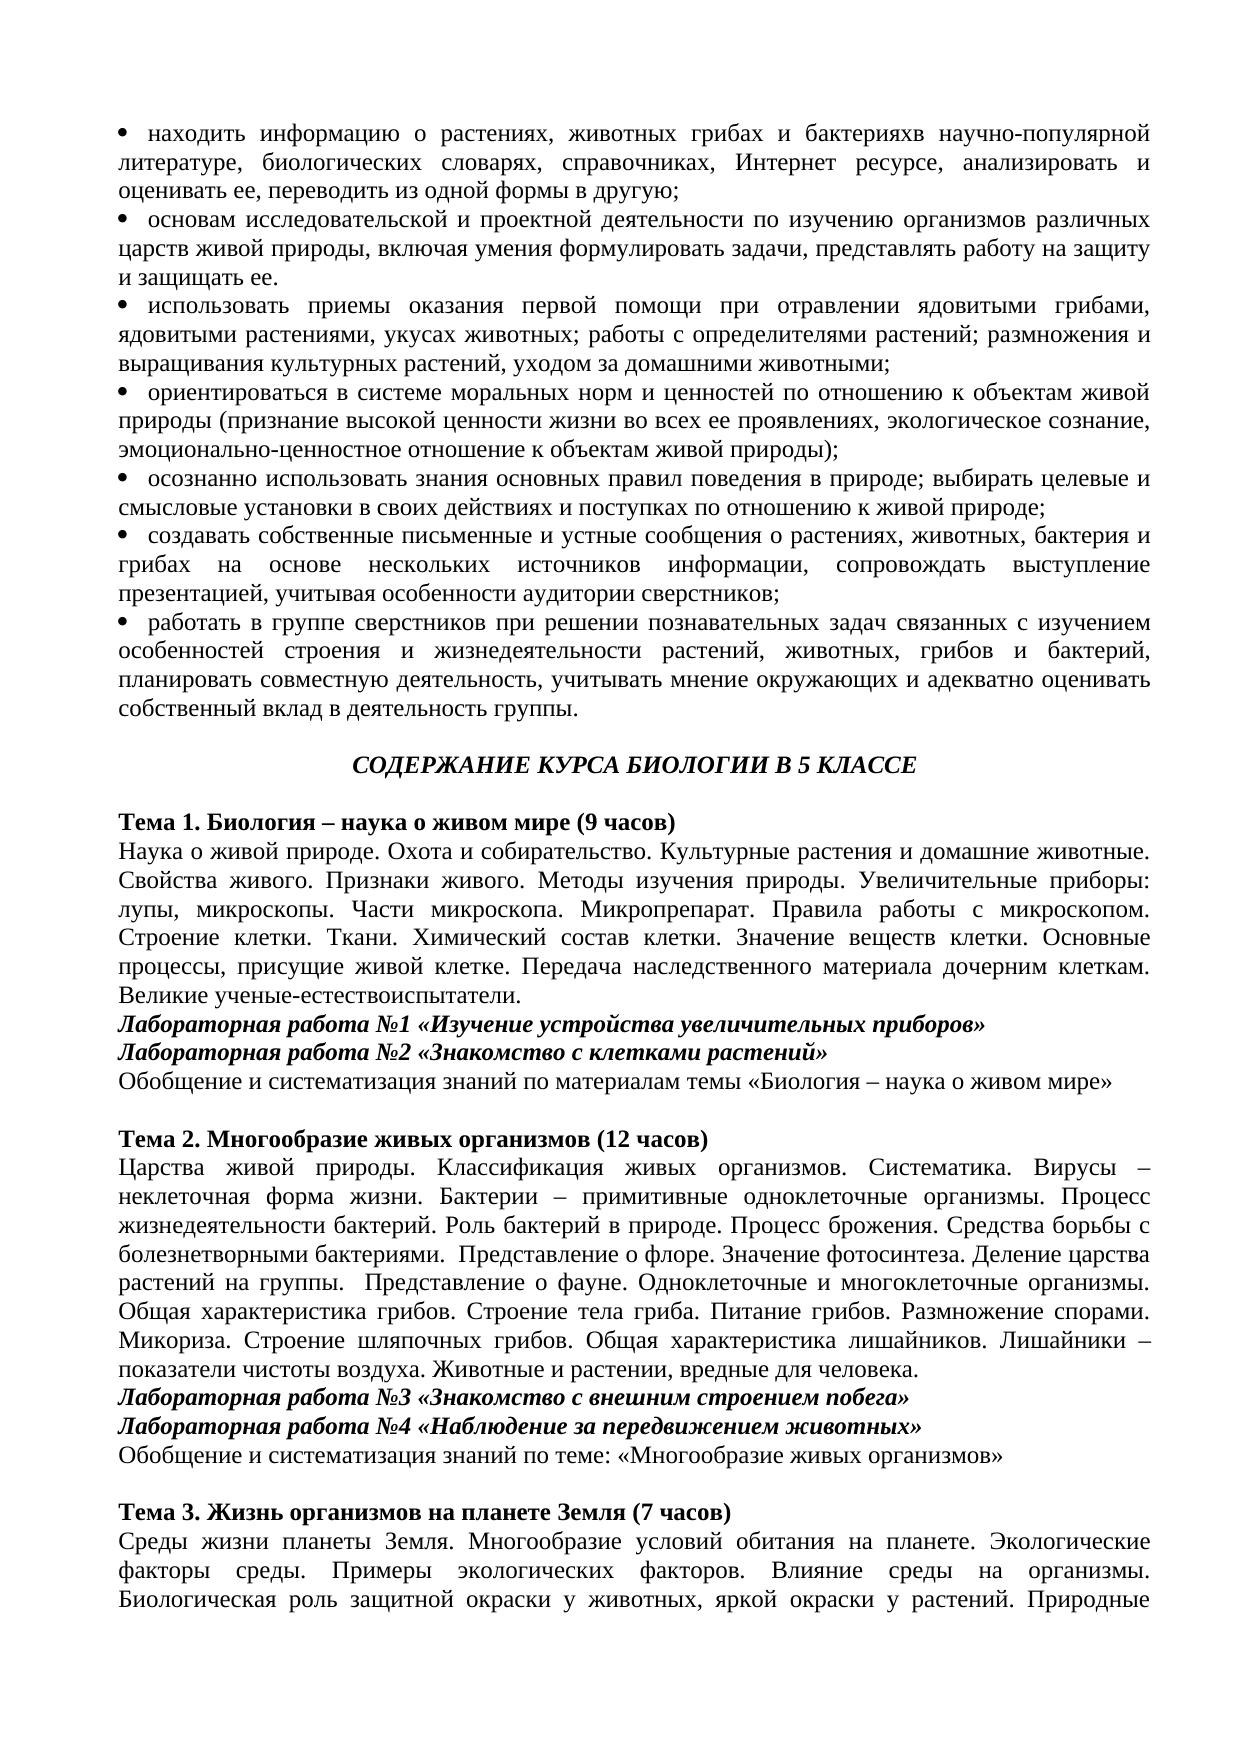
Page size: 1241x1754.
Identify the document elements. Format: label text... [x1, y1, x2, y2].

list находить информацию о растениях, животных грибах и бактерияхв научно-популярной литературе, биологических словарях, справочниках, Интернет ресурсе, анализировать и оценивать ее, переводить из одной формы в другую; [118, 118, 1152, 204]
text Лабораторная работа №3 «Знакомство с внешним строением побега» [118, 1382, 1152, 1411]
list создавать собственные письменные и устные сообщения о растениях, животных, бактерия и грибах на основе нескольких источников информации, сопровождать выступление презентацией, учитывая особенности аудитории сверстников; [118, 521, 1152, 607]
text Лабораторная работа №4 «Наблюдение за передвижением животных» [118, 1411, 1152, 1440]
text Тема 2. Многообразие живых организмов (12 часов) [118, 1124, 1152, 1152]
text Лабораторная работа №1 «Изучение устройства увеличительных приборов» [118, 1009, 1152, 1037]
text Лабораторная работа №2 «Знакомство с клетками растений» [118, 1037, 1152, 1066]
list основам исследовательской и проектной деятельности по изучению организмов различных царств живой природы, включая умения формулировать задачи, представлять работу на защиту и защищать ее. [118, 204, 1152, 291]
text Царства живой природы. Классификация живых организмов. Систематика. Вирусы – неклеточная форма жизни. Бактерии – примитивные одноклеточные организмы. Процесс жизнедеятельности бактерий. Роль бактерий в природе. Процесс брожения. Средства борьбы с болезнетворными бактериями. Представление о флоре. Значение фотосинтеза. Деление царства растений на группы. Представление о фауне. Одноклеточные и многоклеточные организмы. Общая характеристика грибов. Строение тела гриба. Питание грибов. Размножение спорами. Микориза. Строение шляпочных грибов. Общая характеристика лишайников. Лишайники – показатели чистоты воздуха. Животные и растении, вредные для человека. [118, 1152, 1152, 1382]
text Обобщение и систематизация знаний по материалам темы «Биология – наука о живом мире» [118, 1066, 1152, 1095]
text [118, 1526, 1152, 1612]
text Наука о живой природе. Охота и собирательство. Культурные растения и домашние животные. Свойства живого. Признаки живого. Методы изучения природы. Увеличительные приборы: лупы, микроскопы. Части микроскопа. Микропрепарат. Правила работы с микроскопом. Строение клетки. Ткани. Химический состав клетки. Значение веществ клетки. Основные процессы, присущие живой клетке. Передача наследственного материала дочерним клеткам. Великие ученые-естествоиспытатели. [118, 836, 1152, 1009]
text СОДЕРЖАНИЕ КУРСА БИОЛОГИИ В 5 КЛАССЕ [118, 750, 1152, 779]
text Обобщение и систематизация знаний по теме: «Многообразие живых организмов» [118, 1440, 1152, 1469]
list ориентироваться в системе моральных норм и ценностей по отношению к объектам живой природы (признание высокой ценности жизни во всех ее проявлениях, экологическое сознание, эмоционально-ценностное отношение к объектам живой природы); [118, 377, 1152, 463]
list работать в группе сверстников при решении познавательных задач связанных с изучением особенностей строения и жизнедеятельности растений, животных, грибов и бактерий, планировать совместную деятельность, учитывать мнение окружающих и адекватно оценивать собственный вклад в деятельность группы. [118, 607, 1152, 722]
list осознанно использовать знания основных правил поведения в природе; выбирать целевые и смысловые установки в своих действиях и поступках по отношению к живой природе; [118, 463, 1152, 521]
list использовать приемы оказания первой помощи при отравлении ядовитыми грибами, ядовитыми растениями, укусах животных; работы с определителями растений; размножения и выращивания культурных растений, уходом за домашними животными; [118, 291, 1152, 377]
text Тема 1. Биология – наука о живом мире (9 часов) [118, 807, 1152, 836]
text Тема 3. Жизнь организмов на планете Земля (7 часов) [118, 1497, 1152, 1526]
